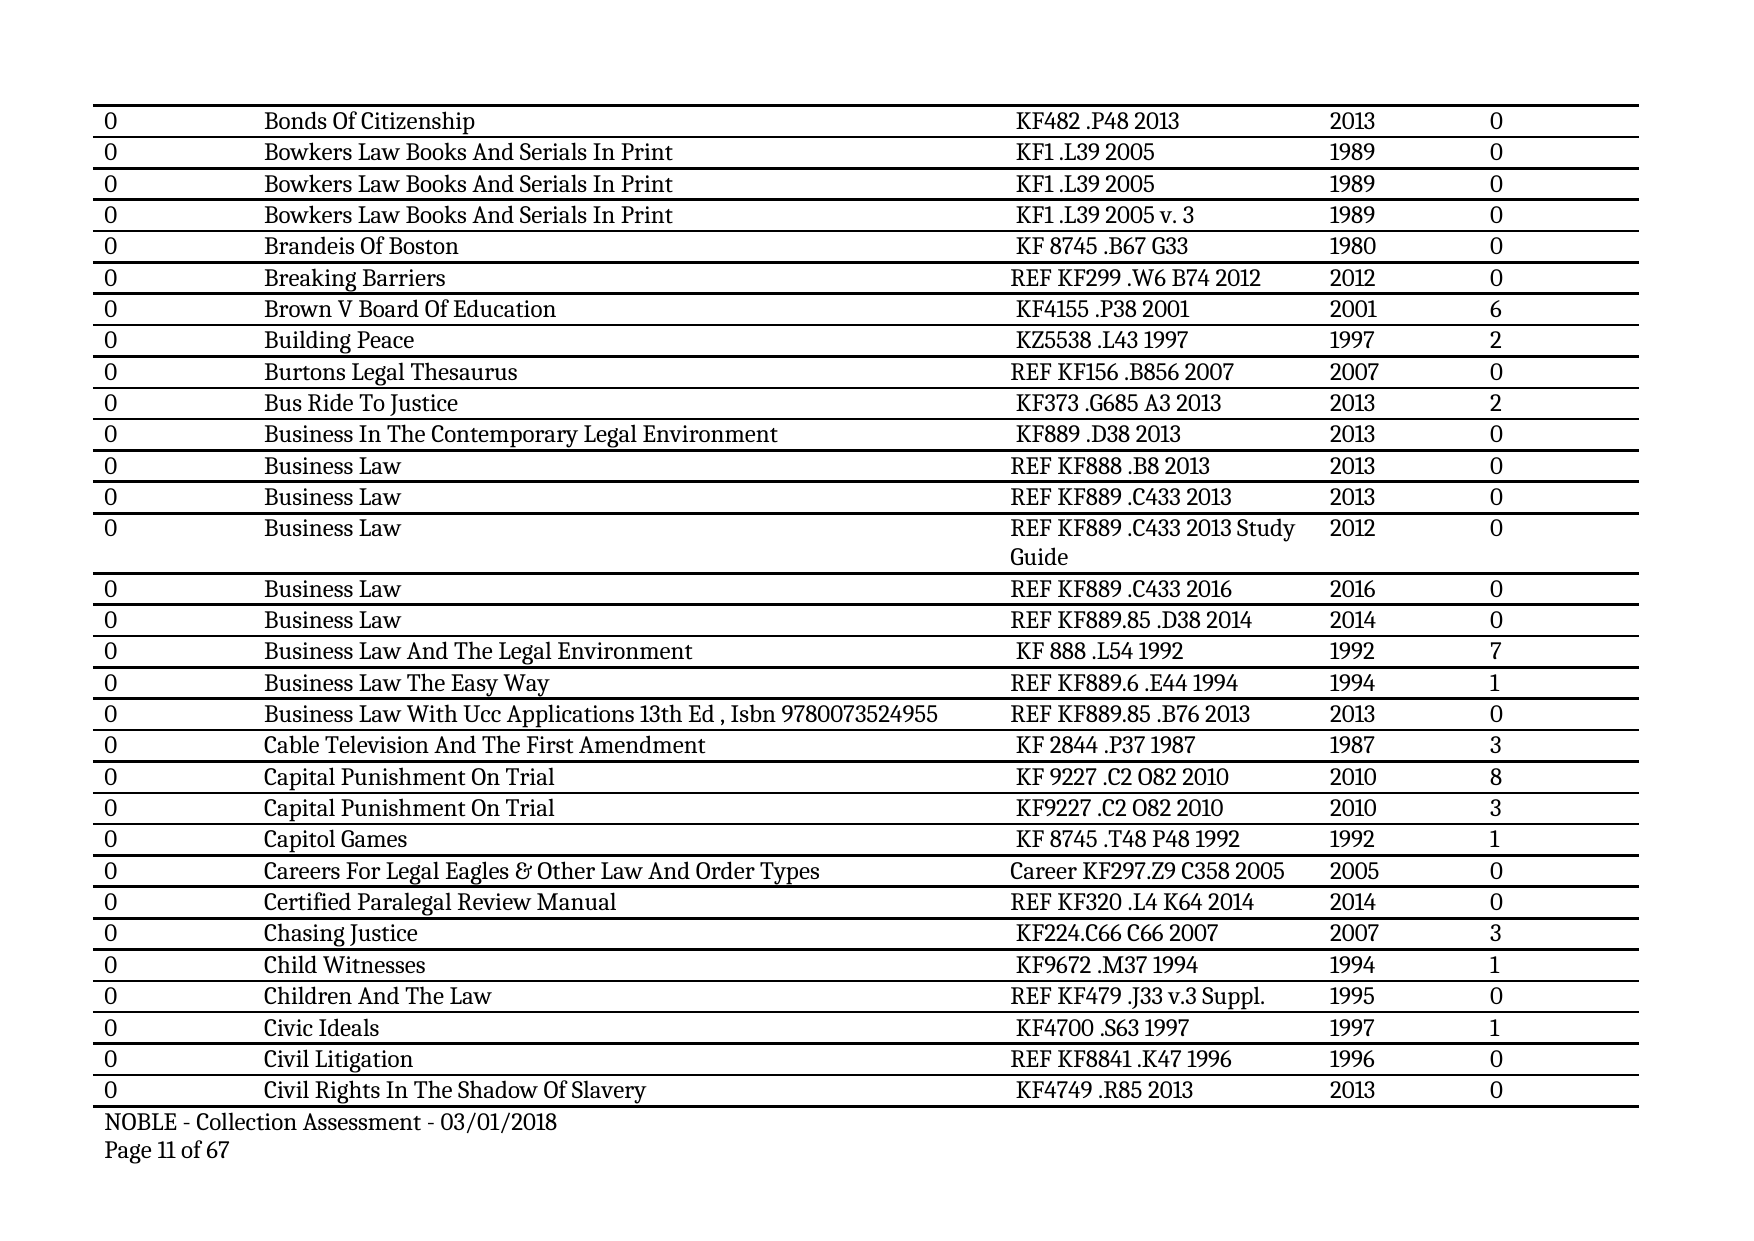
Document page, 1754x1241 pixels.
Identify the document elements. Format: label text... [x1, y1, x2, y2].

table_cell KF9672 .M37 1994 [999, 951, 1319, 979]
table_cell KF4700 .S63 1997 [999, 1013, 1319, 1042]
table_cell 0 [93, 1076, 253, 1105]
table_cell 2010 [1319, 794, 1478, 823]
table_cell 0 [93, 389, 253, 418]
table_cell Bonds Of Citizenship [253, 107, 999, 136]
table_cell Careers For Legal Eagles & Other Law And Order Types [253, 857, 999, 885]
table_cell 0 [93, 731, 253, 760]
table_cell 0 [1479, 857, 1638, 885]
table_cell 0 [93, 951, 253, 979]
table_cell Business Law [253, 452, 999, 480]
table_cell 0 [93, 857, 253, 885]
table_cell Civic Ideals [253, 1013, 999, 1042]
table_cell REF KF889 .C433 2013 [999, 483, 1319, 512]
table_cell REF KF479 .J33 v.3 Suppl. [999, 982, 1319, 1011]
table_cell 2 [1479, 389, 1638, 418]
table_cell KF373 .G685 A3 2013 [999, 389, 1319, 418]
table_cell 1992 [1319, 825, 1478, 854]
table_cell REF KF889.6 .E44 1994 [999, 669, 1319, 697]
table_cell 1992 [1319, 637, 1478, 666]
table_cell Business Law And The Legal Environment [253, 637, 999, 666]
table_cell KF4155 .P38 2001 [999, 295, 1319, 324]
table_cell Business In The Contemporary Legal Environment [253, 420, 999, 449]
table_cell 7 [1479, 637, 1638, 666]
table_cell 0 [93, 295, 253, 324]
table_cell 0 [93, 452, 253, 480]
table_cell 1 [1479, 669, 1638, 697]
table_cell REF KF889 .C433 2013 Study Guide [999, 515, 1319, 572]
table_cell 0 [93, 794, 253, 823]
table_cell Building Peace [253, 326, 999, 355]
table_cell 2013 [1319, 700, 1478, 729]
table_cell 2013 [1319, 483, 1478, 512]
table_cell Career KF297.Z9 C358 2005 [999, 857, 1319, 885]
table_cell Business Law [253, 483, 999, 512]
table_cell 1997 [1319, 1013, 1478, 1042]
table_cell Bus Ride To Justice [253, 389, 999, 418]
table_cell REF KF889.85 .D38 2014 [999, 606, 1319, 634]
table_cell 8 [1479, 763, 1638, 791]
table_cell 1989 [1319, 201, 1478, 229]
table_cell 0 [93, 515, 253, 572]
table_cell Breaking Barriers [253, 264, 999, 292]
table_cell 0 [1479, 264, 1638, 292]
table_cell 1994 [1319, 951, 1478, 979]
table_cell KF1 .L39 2005 [999, 138, 1319, 167]
table_cell 0 [93, 763, 253, 791]
table_cell Civil Rights In The Shadow Of Slavery [253, 1076, 999, 1105]
table_cell 2013 [1319, 107, 1478, 136]
table_cell 0 [93, 637, 253, 666]
table_cell 0 [1479, 452, 1638, 480]
table_cell 6 [1479, 295, 1638, 324]
table_cell 0 [93, 264, 253, 292]
table_cell KF 9227 .C2 O82 2010 [999, 763, 1319, 791]
table_cell 1 [1479, 1013, 1638, 1042]
table_cell REF KF888 .B8 2013 [999, 452, 1319, 480]
table_cell Capitol Games [253, 825, 999, 854]
table_cell 0 [1479, 606, 1638, 634]
table_cell 2010 [1319, 763, 1478, 791]
table_cell 2013 [1319, 452, 1478, 480]
table_cell 0 [1479, 138, 1638, 167]
table_cell 0 [1479, 1045, 1638, 1073]
table_cell REF KF889 .C433 2016 [999, 575, 1319, 603]
table_cell 2013 [1319, 420, 1478, 449]
table_cell 0 [1479, 107, 1638, 136]
table_cell 0 [93, 1045, 253, 1073]
table_cell Business Law The Easy Way [253, 669, 999, 697]
table_cell 2005 [1319, 857, 1478, 885]
table_cell KF1 .L39 2005 [999, 170, 1319, 198]
table_cell 0 [1479, 1076, 1638, 1105]
table_cell 0 [93, 700, 253, 729]
table_cell KF4749 .R85 2013 [999, 1076, 1319, 1105]
table_cell Bowkers Law Books And Serials In Print [253, 138, 999, 167]
table_cell Bowkers Law Books And Serials In Print [253, 170, 999, 198]
table_cell KF482 .P48 2013 [999, 107, 1319, 136]
table_cell 0 [93, 107, 253, 136]
table_cell 0 [93, 669, 253, 697]
table_cell 0 [1479, 515, 1638, 572]
table_cell 0 [93, 420, 253, 449]
table_cell 0 [1479, 575, 1638, 603]
table_cell REF KF889.85 .B76 2013 [999, 700, 1319, 729]
table_cell 1980 [1319, 232, 1478, 261]
table_cell 2007 [1319, 920, 1478, 948]
table_cell KF9227 .C2 O82 2010 [999, 794, 1319, 823]
table_cell Business Law [253, 575, 999, 603]
table_cell KF 888 .L54 1992 [999, 637, 1319, 666]
table_cell 0 [93, 825, 253, 854]
table_cell Cable Television And The First Amendment [253, 731, 999, 760]
table_cell Children And The Law [253, 982, 999, 1011]
table_cell REF KF299 .W6 B74 2012 [999, 264, 1319, 292]
table_cell Business Law [253, 515, 999, 572]
table_cell Capital Punishment On Trial [253, 794, 999, 823]
table_cell 1989 [1319, 170, 1478, 198]
table_cell 0 [93, 138, 253, 167]
table_cell Brown V Board Of Education [253, 295, 999, 324]
table_cell 3 [1479, 794, 1638, 823]
table_cell 1995 [1319, 982, 1478, 1011]
table_cell REF KF156 .B856 2007 [999, 358, 1319, 386]
table_cell 1989 [1319, 138, 1478, 167]
table_cell Certified Paralegal Review Manual [253, 888, 999, 917]
table_cell 1996 [1319, 1045, 1478, 1073]
table_cell 0 [1479, 232, 1638, 261]
table_cell 0 [1479, 170, 1638, 198]
table_cell 0 [93, 575, 253, 603]
table_cell 2014 [1319, 888, 1478, 917]
table_cell 0 [1479, 700, 1638, 729]
table_cell 1994 [1319, 669, 1478, 697]
table_cell KF889 .D38 2013 [999, 420, 1319, 449]
table_cell KF1 .L39 2005 v. 3 [999, 201, 1319, 229]
table_cell Capital Punishment On Trial [253, 763, 999, 791]
table_cell Civil Litigation [253, 1045, 999, 1073]
table_cell 0 [93, 232, 253, 261]
table_cell KF 8745 .T48 P48 1992 [999, 825, 1319, 854]
table_cell 2013 [1319, 1076, 1478, 1105]
table_cell 0 [93, 326, 253, 355]
table_cell 2014 [1319, 606, 1478, 634]
table_cell KF224.C66 C66 2007 [999, 920, 1319, 948]
table_cell 2012 [1319, 515, 1478, 572]
table_cell 2001 [1319, 295, 1478, 324]
table_cell 2013 [1319, 389, 1478, 418]
table_cell 1 [1479, 825, 1638, 854]
table_cell 0 [1479, 201, 1638, 229]
table_cell 1987 [1319, 731, 1478, 760]
table_cell 0 [1479, 420, 1638, 449]
table_cell 0 [93, 920, 253, 948]
table_cell 1 [1479, 951, 1638, 979]
table_cell 2007 [1319, 358, 1478, 386]
table_cell 0 [1479, 888, 1638, 917]
table_cell 0 [93, 201, 253, 229]
table_cell Business Law [253, 606, 999, 634]
table_cell Child Witnesses [253, 951, 999, 979]
table_cell KF 8745 .B67 G33 [999, 232, 1319, 261]
table_cell REF KF320 .L4 K64 2014 [999, 888, 1319, 917]
table_cell Chasing Justice [253, 920, 999, 948]
table_cell 2 [1479, 326, 1638, 355]
table_cell 0 [1479, 483, 1638, 512]
table_cell 0 [1479, 982, 1638, 1011]
table_cell Burtons Legal Thesaurus [253, 358, 999, 386]
table_cell 2016 [1319, 575, 1478, 603]
table_cell 3 [1479, 920, 1638, 948]
table_cell 0 [93, 888, 253, 917]
table_cell 0 [1479, 358, 1638, 386]
table_cell Bowkers Law Books And Serials In Print [253, 201, 999, 229]
table_cell 0 [93, 1013, 253, 1042]
table_cell Business Law With Ucc Applications 13th Ed , Isbn 9780073524955 [253, 700, 999, 729]
table_cell REF KF8841 .K47 1996 [999, 1045, 1319, 1073]
table_cell KZ5538 .L43 1997 [999, 326, 1319, 355]
table_cell 1997 [1319, 326, 1478, 355]
table_cell 0 [93, 170, 253, 198]
table_cell Brandeis Of Boston [253, 232, 999, 261]
table_cell 0 [93, 483, 253, 512]
table_cell 2012 [1319, 264, 1478, 292]
table_cell 0 [93, 982, 253, 1011]
table_cell 0 [93, 606, 253, 634]
table_cell 0 [93, 358, 253, 386]
table_cell KF 2844 .P37 1987 [999, 731, 1319, 760]
table_cell 3 [1479, 731, 1638, 760]
